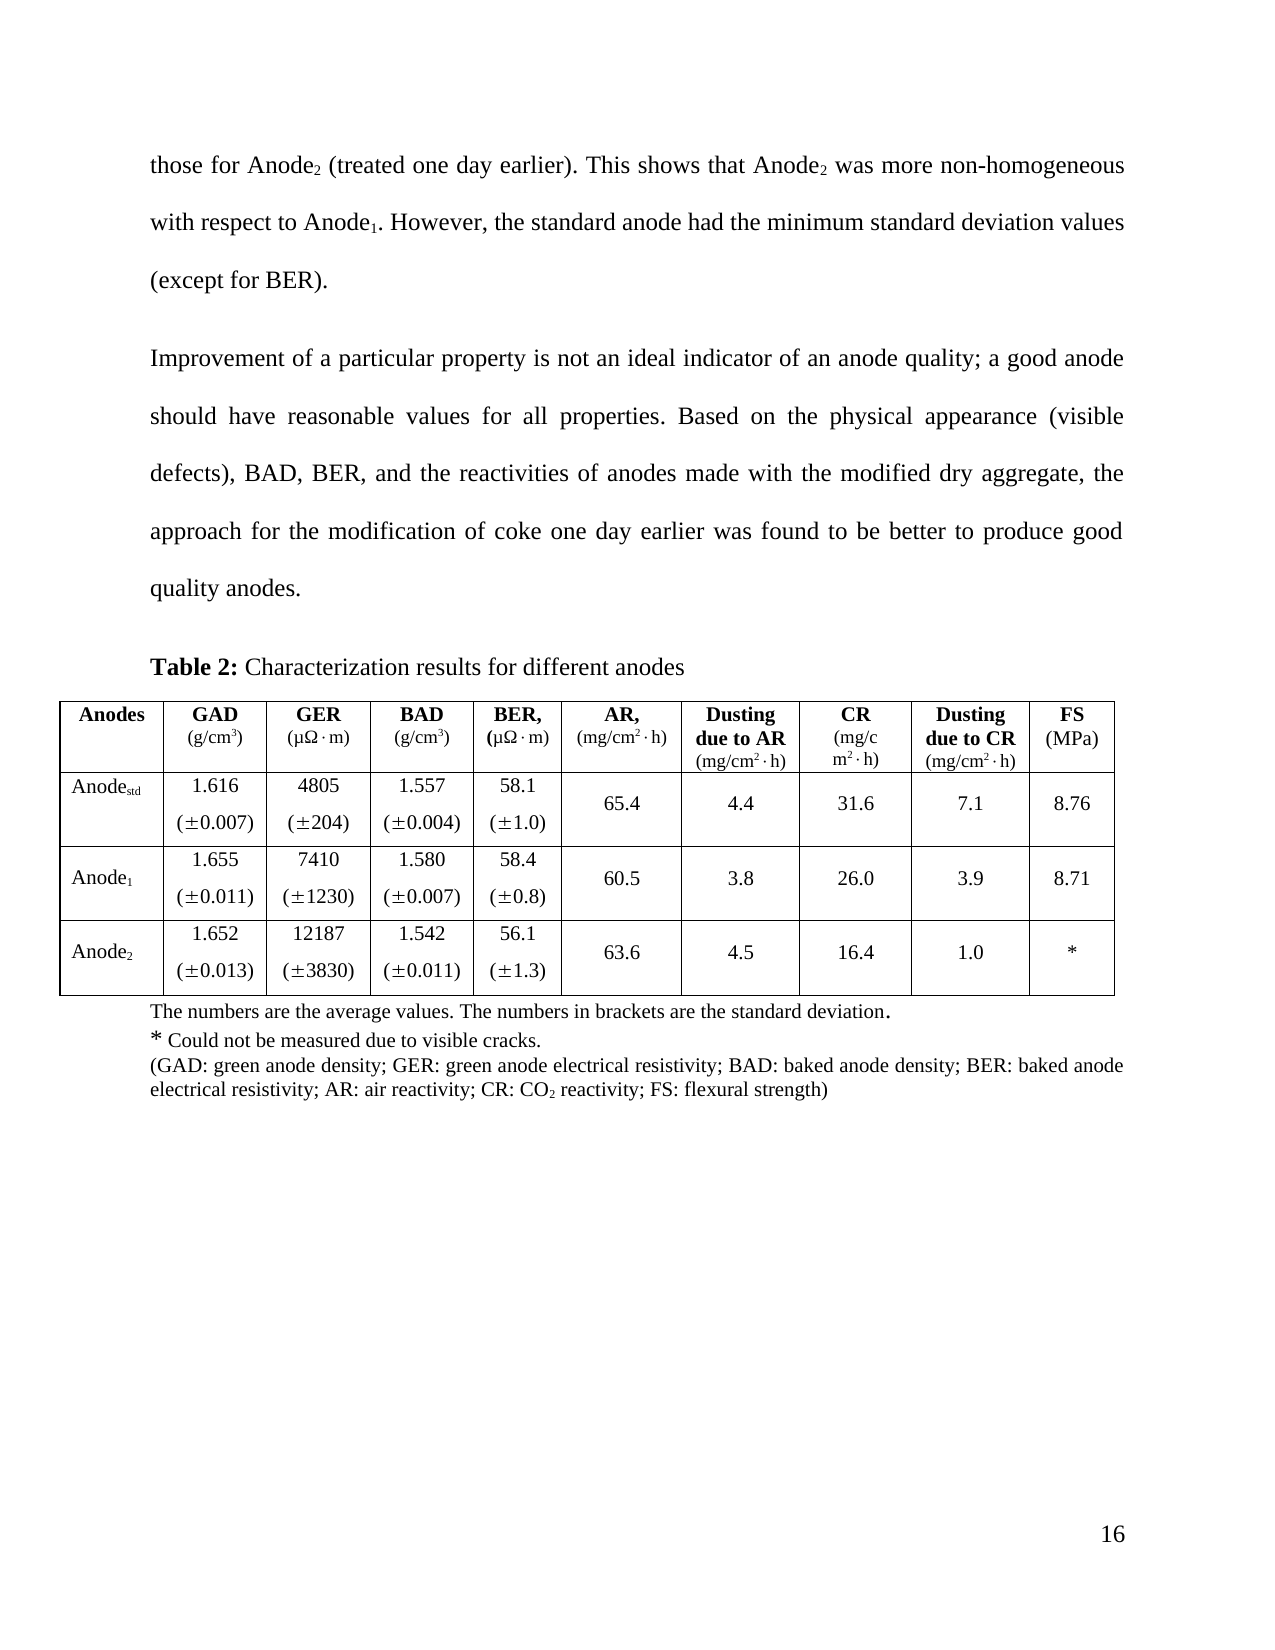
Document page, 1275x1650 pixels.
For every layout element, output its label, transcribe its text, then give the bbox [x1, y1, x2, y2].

table_cell 1.652 (0.013) [164, 921, 266, 994]
table_cell 60.5 [562, 847, 681, 920]
table_cell Anodestd [61, 773, 163, 846]
table_cell 3.8 [682, 847, 799, 920]
table_cell 58.4 (0.8) [474, 847, 561, 920]
text Table 2: Characterization results for different anodes [150, 652, 1125, 680]
table_cell * [1030, 921, 1114, 994]
table_cell 56.1 (1.3) [474, 921, 561, 994]
table_cell 8.71 [1030, 847, 1114, 920]
table_header GAD (g/cm3) [164, 702, 266, 772]
table_cell 7410 (1230) [267, 847, 370, 920]
table_header AR, (mg/cm2h) [562, 702, 681, 772]
table_header Anodes [61, 702, 163, 772]
table_cell 63.6 [562, 921, 681, 994]
table_header BER, (µΩm) [474, 702, 561, 772]
table_cell Anode2 [61, 921, 163, 994]
table_cell 1.655 (0.011) [164, 847, 266, 920]
table_cell 4805 (204) [267, 773, 370, 846]
table_cell 7.1 [912, 773, 1029, 846]
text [150, 150, 1125, 294]
table_cell Anode1 [61, 847, 163, 920]
text * Could not be measured due to visible cracks. [150, 1024, 1125, 1053]
table_header Dusting due to CR (mg/cm2h) [912, 702, 1029, 772]
table_cell 4.5 [682, 921, 799, 994]
table_cell 12187 (3830) [267, 921, 370, 994]
table_cell 58.1 (1.0) [474, 773, 561, 846]
text Improvement of a particular property is not an ideal indicator of an anode quality; a good anode should have reasonable values for all properties. Based on the physical appearance (visible defects), BAD, BER, and the reactivities of anodes made with the modified dry aggregate, the approach for the modification of coke one day earlier was found to be better to produce good quality anodes. [150, 343, 1125, 602]
table_cell 1.557 (0.004) [371, 773, 473, 846]
table_cell 26.0 [800, 847, 911, 920]
table_cell 1.542 (0.011) [371, 921, 473, 994]
text The numbers are the average values. The numbers in brackets are the standard deviation. [150, 996, 1125, 1024]
table_header GER (µΩm) [267, 702, 370, 772]
table_cell 8.76 [1030, 773, 1114, 846]
table_cell 65.4 [562, 773, 681, 846]
table_header Dusting due to AR (mg/cm2h) [682, 702, 799, 772]
table_cell 16.4 [800, 921, 911, 994]
table_header FS (MPa) [1030, 702, 1114, 772]
table_cell 1.0 [912, 921, 1029, 994]
table_cell 31.6 [800, 773, 911, 846]
table_cell 3.9 [912, 847, 1029, 920]
table_cell 1.580 (0.007) [371, 847, 473, 920]
table_cell 4.4 [682, 773, 799, 846]
table_header CR (mg/cm2h) [800, 702, 911, 772]
text (GAD: green anode density; GER: green anode electrical resistivity; BAD: baked anode density; BER: baked anode electrical resistivity; AR: air reactivity; CR: CO2 reactivity; FS: flexural strength) [150, 1053, 1125, 1101]
table_cell 1.616 (0.007) [164, 773, 266, 846]
table_header BAD (g/cm3) [371, 702, 473, 772]
